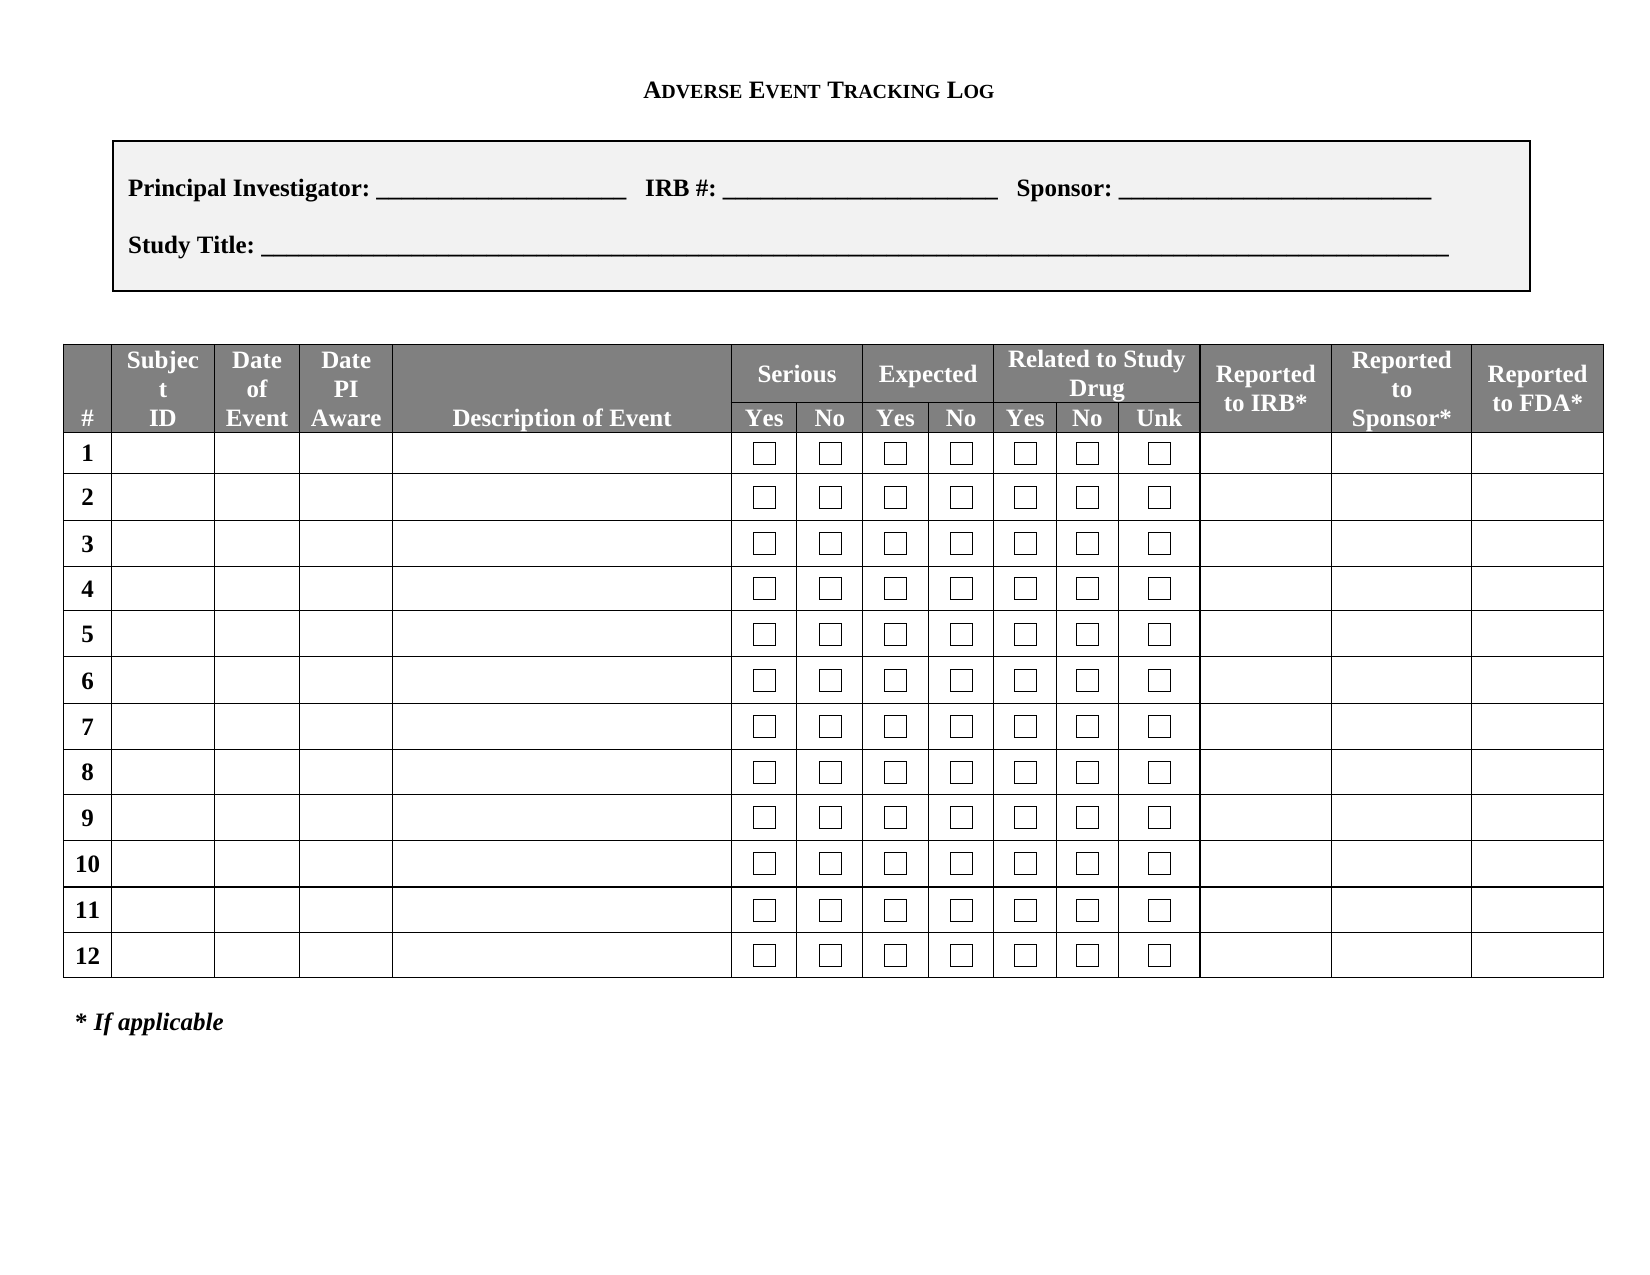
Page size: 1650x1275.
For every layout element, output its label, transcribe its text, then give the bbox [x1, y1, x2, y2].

table_cell [994, 888, 1056, 932]
table_cell [215, 750, 299, 794]
table_cell [1332, 474, 1471, 520]
table_cell [1119, 933, 1199, 977]
table_cell [732, 611, 796, 656]
table_header Reported to FDA* [1472, 345, 1603, 432]
table_cell [1201, 433, 1331, 473]
table_cell [863, 657, 928, 703]
table_cell [393, 567, 731, 610]
table_cell [929, 521, 993, 566]
table_cell [1119, 611, 1199, 656]
table_cell [732, 750, 796, 794]
table_cell [215, 795, 299, 839]
table_cell [863, 795, 928, 839]
table_cell [929, 657, 993, 703]
table_cell [393, 933, 731, 977]
table_cell [929, 433, 993, 473]
table_cell [300, 795, 392, 839]
table_cell [1057, 704, 1118, 749]
table_cell Yes [994, 403, 1056, 432]
table_cell [929, 611, 993, 656]
table_cell 2 [64, 474, 111, 520]
table_cell [797, 611, 862, 656]
table_cell [797, 841, 862, 886]
table_cell [1472, 474, 1603, 520]
table_cell [797, 888, 862, 932]
table_cell [1472, 611, 1603, 656]
table_cell [300, 521, 392, 566]
table_cell [1119, 657, 1199, 703]
table_cell [300, 750, 392, 794]
text Adverse Event Tracking Log [75, 75, 1500, 104]
table_cell [797, 750, 862, 794]
table_header Related to Study Drug [994, 345, 1199, 402]
table_cell [929, 888, 993, 932]
table_cell [112, 521, 214, 566]
table_cell [929, 841, 993, 886]
table_cell [393, 474, 731, 520]
table_cell [112, 933, 214, 977]
table_cell [1332, 567, 1471, 610]
table_cell [863, 841, 928, 886]
table_header Expected [863, 345, 993, 402]
table_cell [863, 433, 928, 473]
table_cell [994, 433, 1056, 473]
table_cell [863, 521, 928, 566]
table_cell [300, 433, 392, 473]
table_cell [1057, 933, 1118, 977]
table_cell [215, 657, 299, 703]
table_cell [797, 933, 862, 977]
table_cell [1119, 474, 1199, 520]
table_cell [1119, 841, 1199, 886]
table_cell Unk [1119, 403, 1199, 432]
table_cell [732, 521, 796, 566]
table_cell [215, 888, 299, 932]
table_cell [1472, 750, 1603, 794]
table_cell 8 [64, 750, 111, 794]
table_cell [1119, 433, 1199, 473]
table_cell [1201, 888, 1331, 932]
table_cell [1332, 433, 1471, 473]
table_cell [1472, 841, 1603, 886]
table_cell [112, 657, 214, 703]
text * If applicable [75, 1007, 1500, 1036]
table_cell [797, 704, 862, 749]
table_header # [64, 345, 111, 432]
table_cell [1201, 795, 1331, 839]
table_cell [393, 433, 731, 473]
table_cell 3 [64, 521, 111, 566]
table_cell [1201, 841, 1331, 886]
table_cell [1472, 795, 1603, 839]
table_cell [1057, 474, 1118, 520]
table_cell [1057, 567, 1118, 610]
table_cell [300, 888, 392, 932]
table_cell [994, 704, 1056, 749]
table_cell [1201, 704, 1331, 749]
table_cell [393, 657, 731, 703]
table_cell [1472, 567, 1603, 610]
table_cell [1057, 795, 1118, 839]
table_cell [112, 795, 214, 839]
table_header Subject ID [112, 345, 214, 432]
table_cell No [1057, 403, 1118, 432]
table_cell [1057, 657, 1118, 703]
table_cell [300, 657, 392, 703]
table_cell [1332, 704, 1471, 749]
table_header Serious [732, 345, 862, 402]
table_cell [929, 933, 993, 977]
table_cell [994, 795, 1056, 839]
table_cell [929, 474, 993, 520]
table_cell [863, 704, 928, 749]
table_cell [732, 795, 796, 839]
table_cell [994, 657, 1056, 703]
table_cell [112, 474, 214, 520]
table_cell [112, 841, 214, 886]
table_cell [1472, 704, 1603, 749]
table_cell [1057, 611, 1118, 656]
table_cell [1472, 433, 1603, 473]
table_cell [300, 567, 392, 610]
table_cell [1332, 750, 1471, 794]
table_cell [797, 795, 862, 839]
table_cell [1332, 521, 1471, 566]
table_cell 5 [64, 611, 111, 656]
table_cell [929, 704, 993, 749]
table_header Date PI Aware [300, 345, 392, 432]
table_cell [1201, 657, 1331, 703]
table_cell [1201, 474, 1331, 520]
table_cell [393, 521, 731, 566]
table_cell [1332, 795, 1471, 839]
table_cell [732, 933, 796, 977]
table_cell [863, 611, 928, 656]
table_cell [393, 795, 731, 839]
table_cell 1 [64, 433, 111, 473]
table_cell [929, 567, 993, 610]
table_cell [994, 567, 1056, 610]
table_cell [994, 841, 1056, 886]
table_cell [929, 750, 993, 794]
table_cell [994, 933, 1056, 977]
table_cell [797, 657, 862, 703]
table_cell [1472, 521, 1603, 566]
table_cell 10 [64, 841, 111, 886]
table_cell [1057, 750, 1118, 794]
table_cell No [797, 403, 862, 432]
table_cell [300, 933, 392, 977]
table_cell [732, 888, 796, 932]
table_cell [1057, 841, 1118, 886]
table_cell [732, 704, 796, 749]
table_cell [929, 795, 993, 839]
table_cell [300, 841, 392, 886]
table_cell [300, 704, 392, 749]
table_cell [1332, 933, 1471, 977]
table_cell [112, 704, 214, 749]
table_cell [215, 521, 299, 566]
table_cell [393, 888, 731, 932]
table_cell [863, 750, 928, 794]
table_cell 4 [64, 567, 111, 610]
table_cell 6 [64, 657, 111, 703]
table_cell [797, 521, 862, 566]
table_cell [112, 433, 214, 473]
table_header Reported to IRB* [1201, 345, 1331, 432]
table_cell [863, 888, 928, 932]
table_cell [1201, 611, 1331, 656]
table_cell 12 [64, 933, 111, 977]
table_cell [732, 841, 796, 886]
table_cell [732, 567, 796, 610]
table_cell [112, 567, 214, 610]
table_cell [994, 521, 1056, 566]
table_cell [215, 841, 299, 886]
table_cell [215, 704, 299, 749]
table_cell Yes [863, 403, 928, 432]
table_cell [863, 567, 928, 610]
table_cell [863, 933, 928, 977]
table_cell [112, 750, 214, 794]
table_cell [797, 433, 862, 473]
table_cell [393, 750, 731, 794]
table_cell [393, 611, 731, 656]
table_cell [215, 611, 299, 656]
table_cell 11 [64, 888, 111, 932]
table_header Reported to Sponsor* [1332, 345, 1471, 432]
table_cell 7 [64, 704, 111, 749]
table_cell [1119, 521, 1199, 566]
table_cell [1472, 933, 1603, 977]
table_cell [215, 567, 299, 610]
table_cell [732, 657, 796, 703]
table_cell [1332, 888, 1471, 932]
table_cell [215, 474, 299, 520]
table_cell [994, 611, 1056, 656]
table_cell [1119, 567, 1199, 610]
table_cell [112, 888, 214, 932]
table_cell [393, 704, 731, 749]
table_cell [393, 841, 731, 886]
table_cell [1119, 750, 1199, 794]
table_cell [1201, 933, 1331, 977]
table_cell [732, 474, 796, 520]
table_cell 9 [64, 795, 111, 839]
table_cell [994, 750, 1056, 794]
table_cell [797, 474, 862, 520]
table_cell [1119, 795, 1199, 839]
table_cell [1332, 841, 1471, 886]
table_header Date of Event [215, 345, 299, 432]
table_cell [1057, 521, 1118, 566]
table_cell [994, 474, 1056, 520]
table_cell [1057, 433, 1118, 473]
table_cell [1332, 657, 1471, 703]
table_cell No [929, 403, 993, 432]
table_cell [1201, 750, 1331, 794]
table_cell [1472, 888, 1603, 932]
table_cell Yes [732, 403, 796, 432]
table_cell [215, 433, 299, 473]
table_cell [1119, 888, 1199, 932]
table_cell [300, 474, 392, 520]
table_cell [1332, 611, 1471, 656]
table_cell [1472, 657, 1603, 703]
table_cell [732, 433, 796, 473]
table_cell [112, 611, 214, 656]
table_cell [1057, 888, 1118, 932]
table_cell [300, 611, 392, 656]
table_header Description of Event [393, 345, 731, 432]
table_cell [1201, 521, 1331, 566]
table_cell [215, 933, 299, 977]
table_cell [1119, 704, 1199, 749]
table_cell [1201, 567, 1331, 610]
table_cell [863, 474, 928, 520]
table_cell [797, 567, 862, 610]
